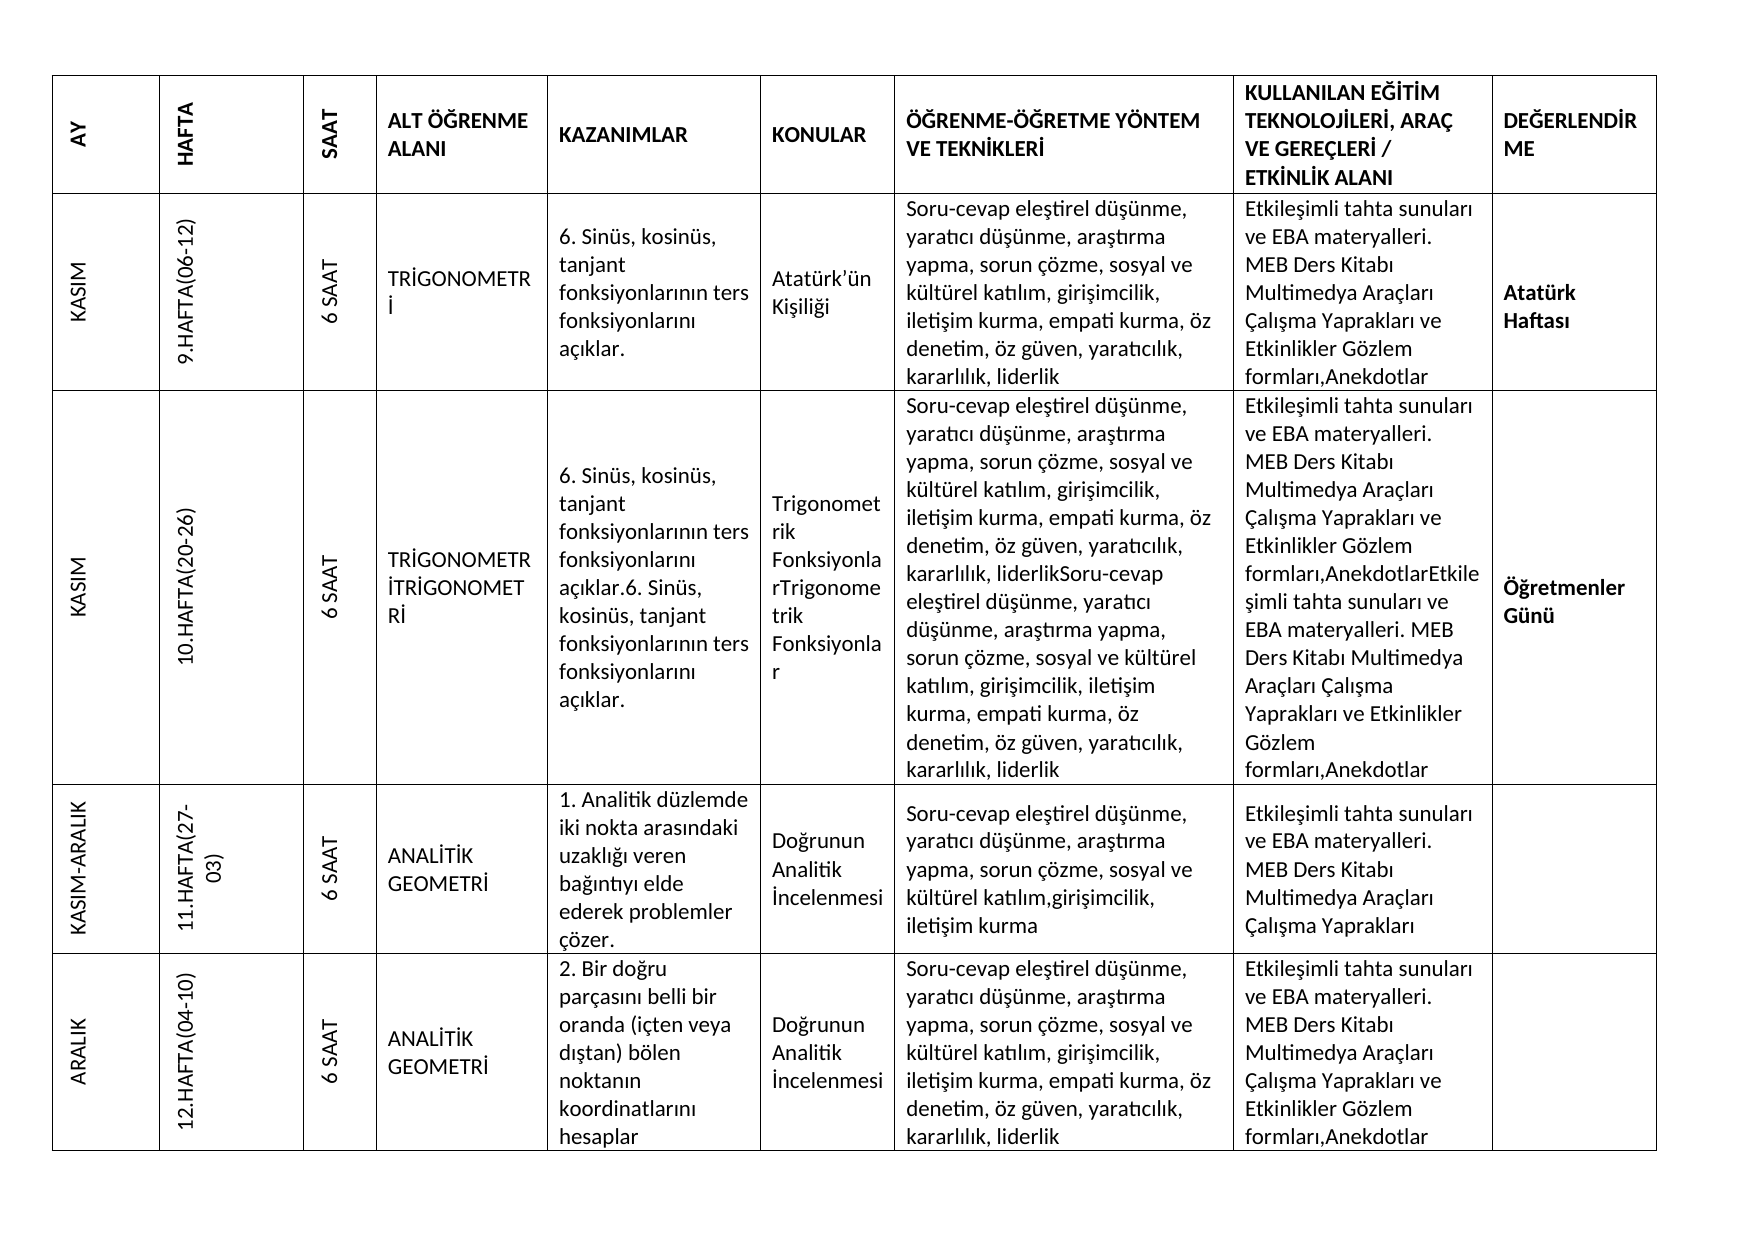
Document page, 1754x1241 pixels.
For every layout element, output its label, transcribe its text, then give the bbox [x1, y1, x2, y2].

table_cell Etkileşimli tahta sunuları ve EBA materyalleri. MEB Ders Kitabı Multimedya Araçları Çalışma Yaprakları ve Etkinlikler Gözlem formları,AnekdotlarEtkileşimli tahta sunuları ve EBA materyalleri. MEB Ders Kitabı Multimedya Araçları Çalışma Yaprakları ve Etkinlikler Gözlem formları,Anekdotlar [1234, 391, 1492, 784]
table_cell Doğrunun Analitik İncelenmesi [761, 954, 894, 1150]
table_cell 6 SAAT [304, 194, 376, 390]
table_cell 6 SAAT [304, 785, 376, 953]
table_cell KASIM-ARALIK [53, 785, 159, 953]
table_cell TRİGONOMETRİ [377, 194, 547, 390]
table_cell ANALİTİK GEOMETRİ [377, 785, 547, 953]
table_header KULLANILAN EĞİTİM TEKNOLOJİLERİ, ARAÇ VE GEREÇLERİ / ETKİNLİK ALANI [1234, 76, 1492, 193]
table_cell Etkileşimli tahta sunuları ve EBA materyalleri. MEB Ders Kitabı Multimedya Araçları Çalışma Yaprakları [1234, 785, 1492, 953]
table_cell ARALIK [53, 954, 159, 1150]
table_cell [1493, 954, 1656, 1150]
table_header KAZANIMLAR [548, 76, 760, 193]
table_cell Soru-cevap eleştirel düşünme, yaratıcı düşünme, araştırma yapma, sorun çözme, sosyal ve kültürel katılım,girişimcilik, iletişim kurma [895, 785, 1233, 953]
table_cell KASIM [53, 194, 159, 390]
table_cell [1493, 785, 1656, 953]
table_cell 6. Sinüs, kosinüs, tanjant fonksiyonlarının ters fonksiyonlarını açıklar. [548, 194, 760, 390]
table_cell 9.HAFTA(06-12) [160, 194, 303, 390]
table_header HAFTA [160, 76, 303, 193]
table_cell Öğretmenler Günü [1493, 391, 1656, 784]
table_cell TRİGONOMETRİTRİGONOMETRİ [377, 391, 547, 784]
table_cell 1. Analitik düzlemde iki nokta arasındaki uzaklığı veren bağıntıyı elde ederek problemler çözer. [548, 785, 760, 953]
table_header AY [53, 76, 159, 193]
table_cell 10.HAFTA(20-26) [160, 391, 303, 784]
table_header KONULAR [761, 76, 894, 193]
table_cell 6 SAAT [304, 954, 376, 1150]
table_header ÖĞRENME-ÖĞRETME YÖNTEM VE TEKNİKLERİ [895, 76, 1233, 193]
table_header DEĞERLENDİRME [1493, 76, 1656, 193]
table_cell ANALİTİK GEOMETRİ [377, 954, 547, 1150]
table_cell 12.HAFTA(04-10) [160, 954, 303, 1150]
table_cell Trigonometrik FonksiyonlarTrigonometrik Fonksiyonlar [761, 391, 894, 784]
table_cell Soru-cevap eleştirel düşünme, yaratıcı düşünme, araştırma yapma, sorun çözme, sosyal ve kültürel katılım, girişimcilik, iletişim kurma, empati kurma, öz denetim, öz güven, yaratıcılık, kararlılık, liderlikSoru-cevap eleştirel düşünme, yaratıcı düşünme, araştırma yapma, sorun çözme, sosyal ve kültürel katılım, girişimcilik, iletişim kurma, empati kurma, öz denetim, öz güven, yaratıcılık, kararlılık, liderlik [895, 391, 1233, 784]
table_cell Etkileşimli tahta sunuları ve EBA materyalleri. MEB Ders Kitabı Multimedya Araçları Çalışma Yaprakları ve Etkinlikler Gözlem formları,Anekdotlar [1234, 954, 1492, 1150]
table_cell 11.HAFTA(27-03) [160, 785, 303, 953]
table_cell 6 SAAT [304, 391, 376, 784]
table_cell Atatürk Haftası [1493, 194, 1656, 390]
table_cell KASIM [53, 391, 159, 784]
table_cell Etkileşimli tahta sunuları ve EBA materyalleri. MEB Ders Kitabı Multimedya Araçları Çalışma Yaprakları ve Etkinlikler Gözlem formları,Anekdotlar [1234, 194, 1492, 390]
table_header ALT ÖĞRENME ALANI [377, 76, 547, 193]
table_cell Doğrunun Analitik İncelenmesi [761, 785, 894, 953]
table_cell 6. Sinüs, kosinüs, tanjant fonksiyonlarının ters fonksiyonlarını açıklar.6. Sinüs, kosinüs, tanjant fonksiyonlarının ters fonksiyonlarını açıklar. [548, 391, 760, 784]
table_cell 2. Bir doğru parçasını belli bir oranda (içten veya dıştan) bölen noktanın koordinatlarını hesaplar [548, 954, 760, 1150]
table_cell Atatürk’ün Kişiliği [761, 194, 894, 390]
table_header SAAT [304, 76, 376, 193]
